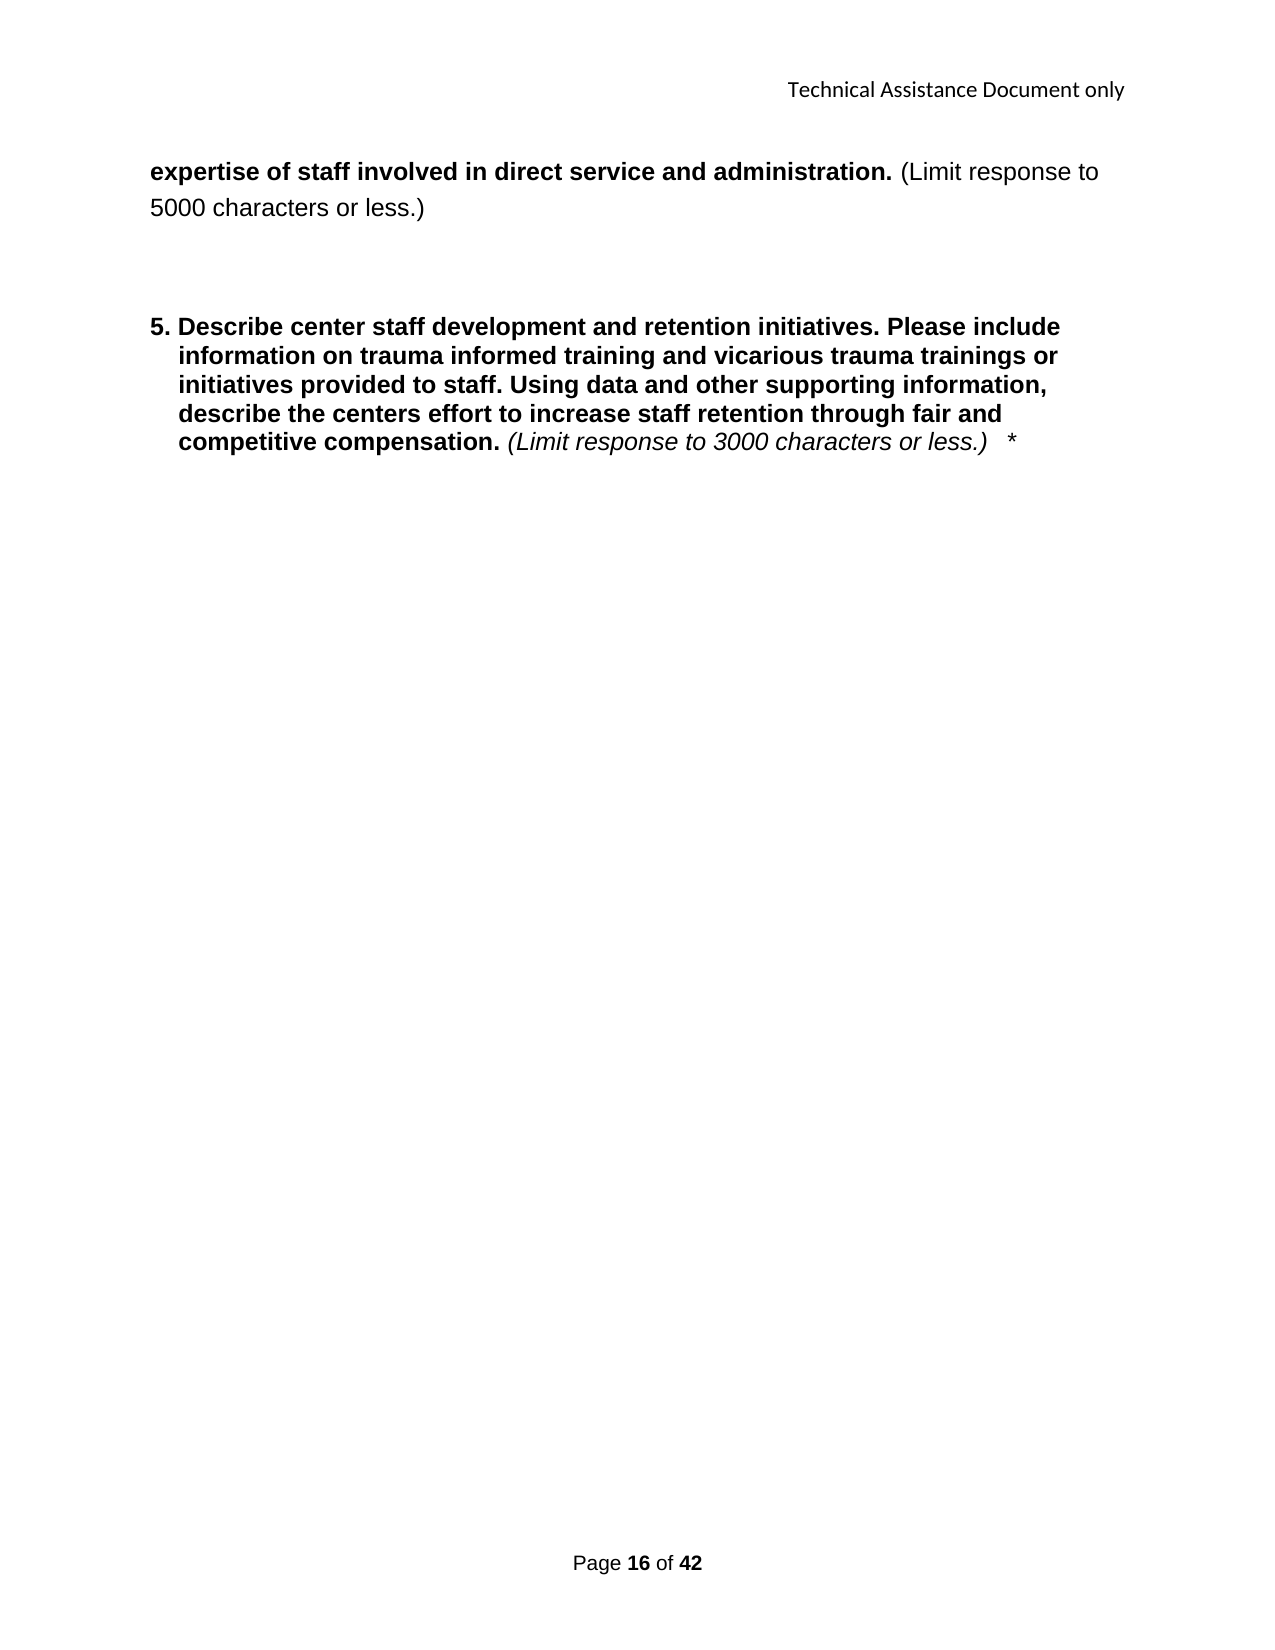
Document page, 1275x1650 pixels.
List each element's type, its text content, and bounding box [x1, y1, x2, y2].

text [150, 150, 1125, 221]
text 5. Describe center staff development and retention initiatives. Please include information on trauma informed training and vicarious trauma trainings or initiatives provided to staff. Using data and other supporting information, describe the centers effort to increase staff retention through fair and competitive compensation. (Limit response to 3000 characters or less.) * [150, 312, 1125, 456]
